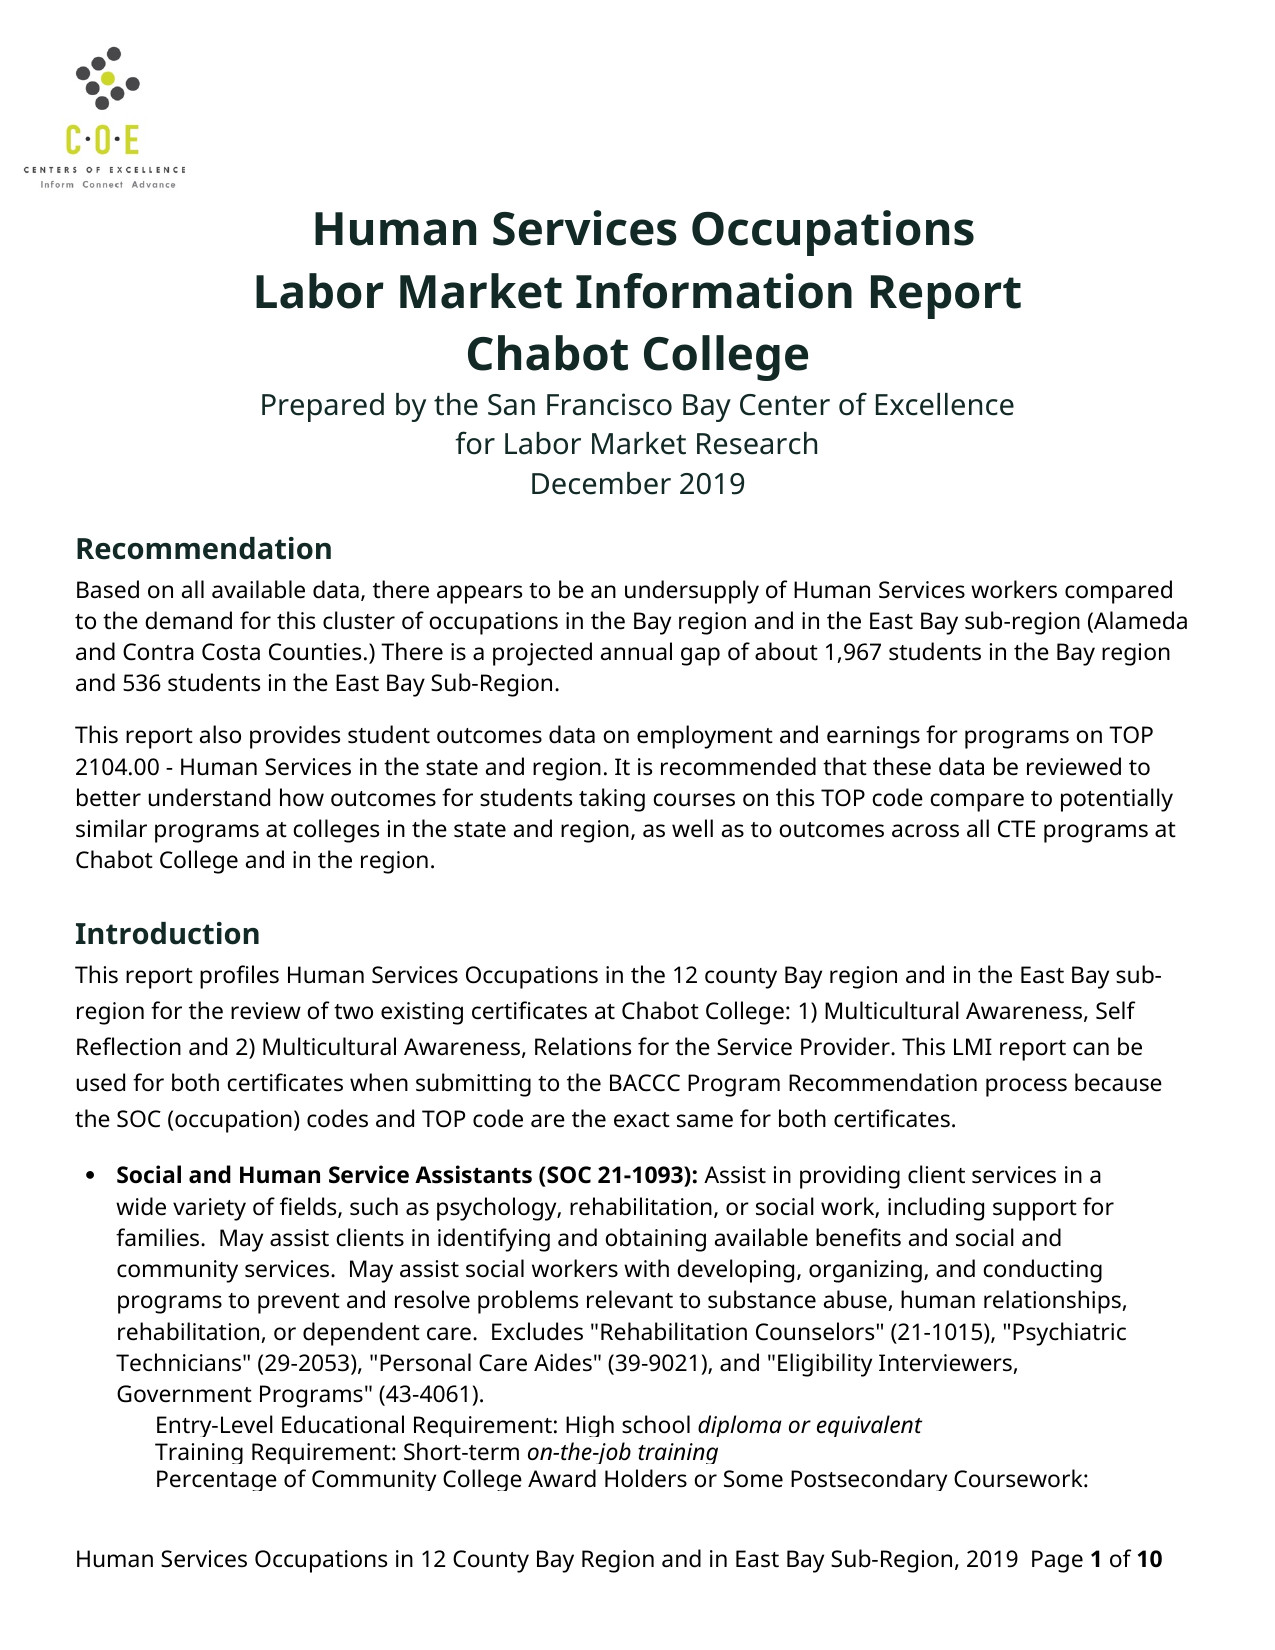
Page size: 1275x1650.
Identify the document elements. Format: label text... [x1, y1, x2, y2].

text Human Services Occupations [75, 75, 1200, 259]
text Labor Market Information Report [75, 259, 1200, 322]
text December 2019 [75, 463, 1200, 503]
table_cell Percentage of Community College Award Holders or Some Postsecondary Coursework: 35% [75, 1463, 1140, 1490]
picture [15, 38, 193, 197]
text This report profiles Human Services Occupations in the 12 county Bay region and in the East Bay sub-region for the review of two existing certificates at Chabot College: 1) Multicultural Awareness, Self Reflection and 2) Multicultural Awareness, Relations for the Service Provider. This LMI report can be used for both certificates when submitting to the BACCC Program Recommendation process because the SOC (occupation) codes and TOP code are the exact same for both certificates. [75, 959, 1200, 1134]
text Chabot College [75, 322, 1200, 384]
table_cell Training Requirement: Short-term on-the-job training [75, 1436, 1140, 1463]
text for Labor Market Research [75, 424, 1200, 463]
table_header Social and Human Service Assistants (SOC 21-1093): Assist in providing client services in a wide variety of fields, such as psychology, rehabilitation, or social work, including support for families. May assist clients in identifying and obtaining available benefits and social and community services. May assist social workers with developing, organizing, and conducting programs to prevent and resolve problems relevant to substance abuse, human relationships, rehabilitation, or dependent care. Excludes "Rehabilitation Counselors" (21-1015), "Psychiatric Technicians" (29-2053), "Personal Care Aides" (39-9021), and "Eligibility Interviewers, Government Programs" (43-4061). [75, 1159, 1140, 1409]
subtitle Recommendation [75, 528, 1200, 568]
table_cell Entry-Level Educational Requirement: High school diploma or equivalent [75, 1409, 1140, 1436]
text This report also provides student outcomes data on employment and earnings for programs on TOP 2104.00 - Human Services in the state and region. It is recommended that these data be reviewed to better understand how outcomes for students taking courses on this TOP code compare to potentially similar programs at colleges in the state and region, as well as to outcomes across all CTE programs at Chabot College and in the region. [75, 719, 1200, 876]
text Based on all available data, there appears to be an undersupply of Human Services workers compared to the demand for this cluster of occupations in the Bay region and in the East Bay sub-region (Alameda and Contra Costa Counties.) There is a projected annual gap of about 1,967 students in the Bay region and 536 students in the East Bay Sub-Region. [75, 574, 1200, 699]
text Prepared by the San Francisco Bay Center of Excellence [75, 384, 1200, 424]
subtitle Introduction [75, 913, 1200, 953]
